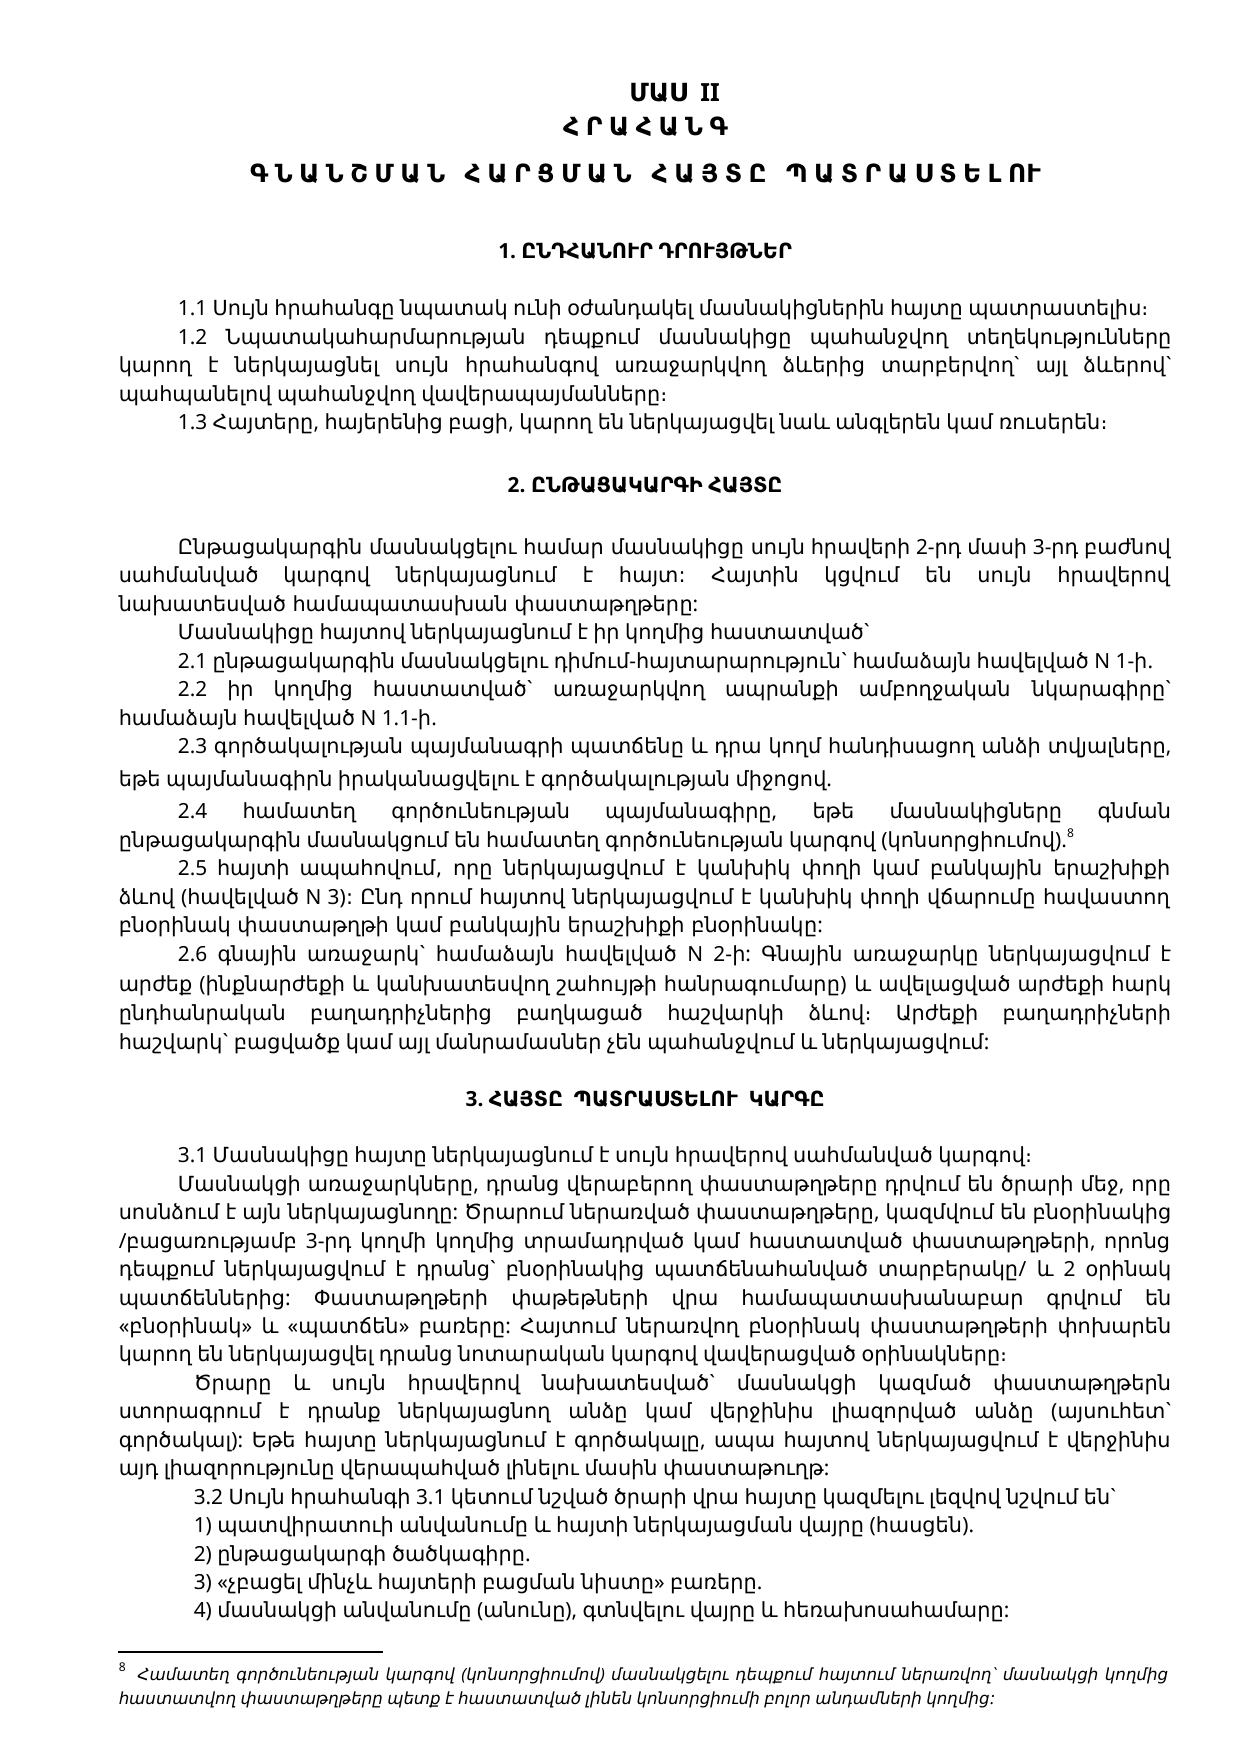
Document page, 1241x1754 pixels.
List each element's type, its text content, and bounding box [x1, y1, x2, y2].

text 2) ընթացակարգի ծածկագիրը. [118, 1539, 1171, 1567]
text 1.2 Նպատակահարմարության դեպքում մասնակիցը պահանջվող տեղեկությունները կարող է ներկայացնել սույն հրահանգով առաջարկվող ձևերից տարբերվող` այլ ձևերով` պահպանելով պահանջվող վավերապայմանները։ [118, 322, 1171, 407]
text Գ Ն Ա Ն Շ Մ Ա Ն Հ Ա Ր Ց Մ Ա Ն Հ Ա Յ Տ Ը Պ Ա Տ Ր Ա Ս Տ Ե Լ ՈՒ [118, 156, 1172, 190]
text 2.1 ընթացակարգին մասնակցելու դիմում-հայտարարություն` համաձայն հավելված N 1-ի. [118, 646, 1171, 674]
text 2.3 գործակալության պայմանագրի պատճենը և դրա կողմ հանդիսացող անձի տվյալները, եթե պայմանագիրն իրականացվելու է գործակալության միջոցով. [118, 731, 1171, 792]
text 1.1 Սույն հրահանգը նպատակ ունի օժանդակել մասնակիցներին հայտը պատրաստելիս։ [118, 293, 1171, 322]
text 2. ԸՆԹԱՑԱԿԱՐԳԻ ՀԱՅՏԸ [118, 470, 1171, 498]
text 1) պատվիրատուի անվանումը և հայտի ներկայացման վայրը (հասցեն). [118, 1510, 1171, 1539]
text 3) «չբացել մինչև հայտերի բացման նիստը» բառերը. [118, 1567, 1171, 1596]
text ՄԱՍ II [118, 75, 1171, 109]
text 1. ԸՆԴՀԱՆՈՒՐ ԴՐՈՒՅԹՆԵՐ [118, 236, 1171, 265]
text Մասնակցի առաջարկները, դրանց վերաբերող փաստաթղթերը դրվում են ծրարի մեջ, որը սոսնձում է այն ներկայացնողը: Ծրարում ներառված փաստաթղթերը, կազմվում են բնօրինակից /բացառությամբ 3-րդ կողմի կողմից տրամադրված կամ հաստատված փաստաթղթերի, որոնց դեպքում ներկայացվում է դրանց` բնօրինակից պատճենահանված տարբերակը/ և 2 օրինակ պատճեններից: Փաստաթղթերի փաթեթների վրա համապատասխանաբար գրվում են «բնօրինակ» և «պատճեն» բառերը: Հայտում ներառվող բնօրինակ փաստաթղթերի փոխարեն կարող են ներկայացվել դրանց նոտարական կարգով վավերացված օրինակները։ [118, 1169, 1171, 1368]
text 2.2 իր կողմից հաստատված` առաջարկվող ապրանքի ամբողջական նկարագիրը` համաձայն հավելված N 1.1-ի. [118, 674, 1171, 731]
text Հ Ր Ա Հ Ա Ն Գ [118, 109, 1172, 143]
text 3.1 Մասնակիցը հայտը ներկայացնում է սույն հրավերով սահմանված կարգով։ [118, 1141, 1171, 1169]
text 3.2 Սույն հրահանգի 3.1 կետում նշված ծրարի վրա հայտը կազմելու լեզվով նշվում են` [118, 1482, 1171, 1510]
text Ծրարը և սույն հրավերով նախատեսված` մասնակցի կազմած փաստաթղթերն ստորագրում է դրանք ներկայացնող անձը կամ վերջինիս լիազորված անձը (այսուհետ` գործակալ): Եթե հայտը ներկայացնում է գործակալը, ապա հայտով ներկայացվում է վերջինիս այդ լիազորությունը վերապահված լինելու մասին փաստաթուղթ: [118, 1368, 1171, 1482]
text Մասնակիցը հայտով ներկայացնում է իր կողմից հաստատված` [118, 617, 1171, 646]
text 1.3 Հայտերը, հայերենից բացի, կարող են ներկայացվել նաև անգլերեն կամ ռուսերեն։ [118, 407, 1171, 436]
text Ընթացակարգին մասնակցելու համար մասնակիցը սույն հրավերի 2-րդ մասի 3-րդ բաժնով սահմանված կարգով ներկայացնում է հայտ: Հայտին կցվում են սույն հրավերով նախատեսված համապատասխան փաստաթղթերը: [118, 532, 1171, 617]
text 4) մասնակցի անվանումը (անունը), գտնվելու վայրը և հեռախոսահամարը: [118, 1596, 1171, 1624]
text 3. ՀԱՅՏԸ ՊԱՏՐԱՍՏԵԼՈՒ ԿԱՐԳԸ [118, 1084, 1171, 1112]
text 2.4 համատեղ գործունեության պայմանագիրը, եթե մասնակիցները գնման ընթացակարգին մասնակցում են համատեղ գործունեության կարգով (կոնսորցիումով). [118, 796, 1171, 853]
text 2.6 գնային առաջարկ` համաձայն հավելված N 2-ի: Գնային առաջարկը ներկայացվում է արժեք (ինքնարժեքի և կանխատեսվող շահույթի հանրագումարը) և ավելացված արժեքի հարկ ընդհանրական բաղադրիչներից բաղկացած հաշվարկի ձևով։ Արժեքի բաղադրիչների հաշվարկ` բացվածք կամ այլ մանրամասներ չեն պահանջվում և ներկայացվում: [118, 939, 1171, 1055]
text 2.5 հայտի ապահովում, որը ներկայացվում է կանխիկ փողի կամ բանկային երաշխիքի ձևով (հավելված N 3): Ընդ որում հայտով ներկայացվում է կանխիկ փողի վճարումը հավաստող բնօրինակ փաստաթղթի կամ բանկային երաշխիքի բնօրինակը: [118, 853, 1171, 939]
